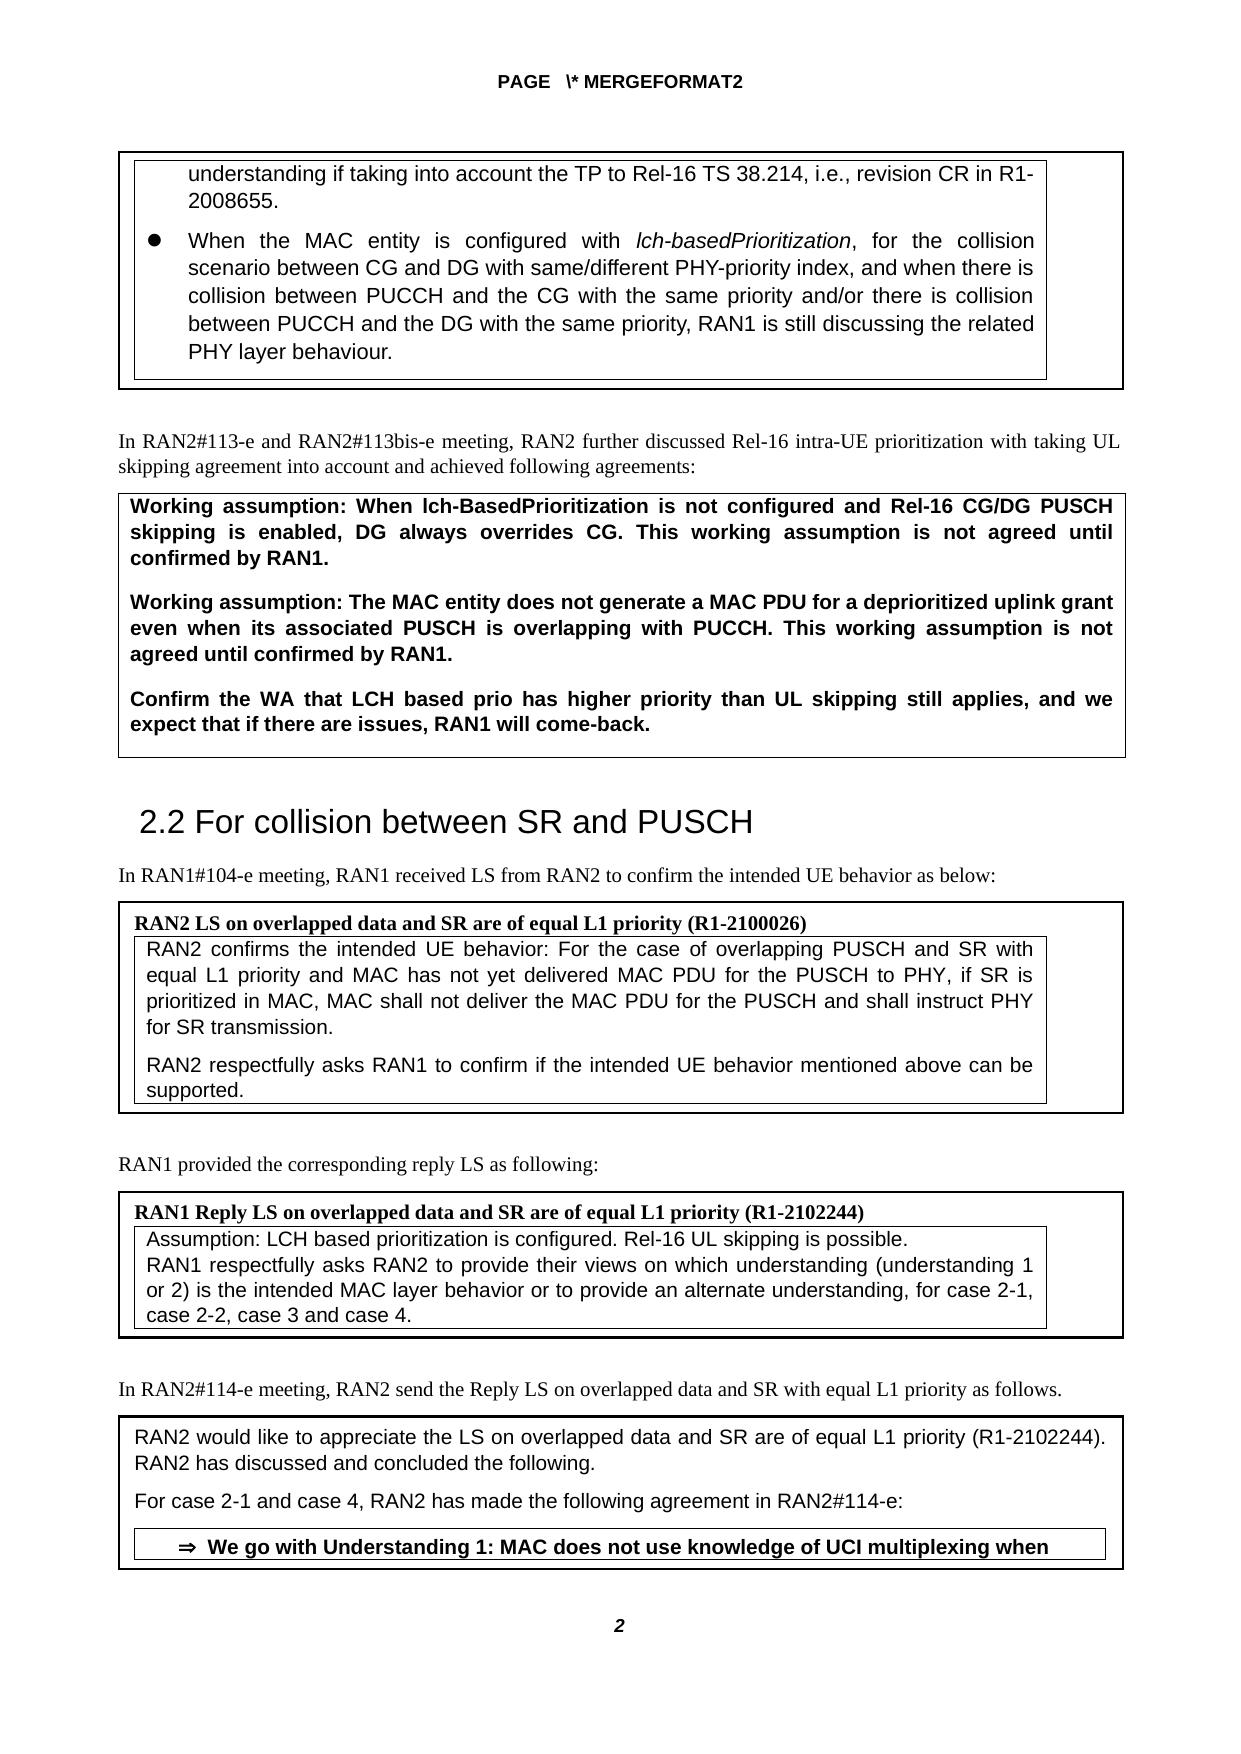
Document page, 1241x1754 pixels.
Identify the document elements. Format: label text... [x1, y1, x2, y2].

subtitle 2.2 For collision between SR and PUSCH [139, 803, 1122, 841]
text RAN1 provided the corresponding reply LS as following: [118, 1152, 1122, 1176]
text In RAN2#113-e and RAN2#113bis-e meeting, RAN2 further discussed Rel-16 intra-UE prioritization with taking UL skipping agreement into account and achieved following agreements: [118, 428, 1122, 478]
text In RAN2#114-e meeting, RAN2 send the Reply LS on overlapped data and SR with equal L1 priority as follows. [118, 1377, 1122, 1401]
text In RAN1#104-e meeting, RAN1 received LS from RAN2 to confirm the intended UE behavior as below: [118, 863, 1122, 887]
table_header Working assumption: When lch-BasedPrioritization is not configured and Rel-16 CG/DG PUSCH skipping is enabled, DG always overrides CG. This working assumption is not agreed until confirmed by RAN1. Working assumption: The MAC entity does not generate a MAC PDU for a deprioritized uplink grant even when its associated PUSCH is overlapping with PUCCH. This working assumption is not agreed until confirmed by RAN1. Confirm the WA that LCH based prio has higher priority than UL skipping still applies, and we expect that if there are issues, RAN1 will come-back. [119, 494, 1125, 757]
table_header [120, 153, 1122, 388]
table_header RAN2 LS on overlapped data and SR are of equal L1 priority (R1-2100026) [120, 903, 1122, 1112]
table_header RAN1 Reply LS on overlapped data and SR are of equal L1 priority (R1-2102244) [120, 1193, 1122, 1336]
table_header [120, 1418, 1122, 1568]
